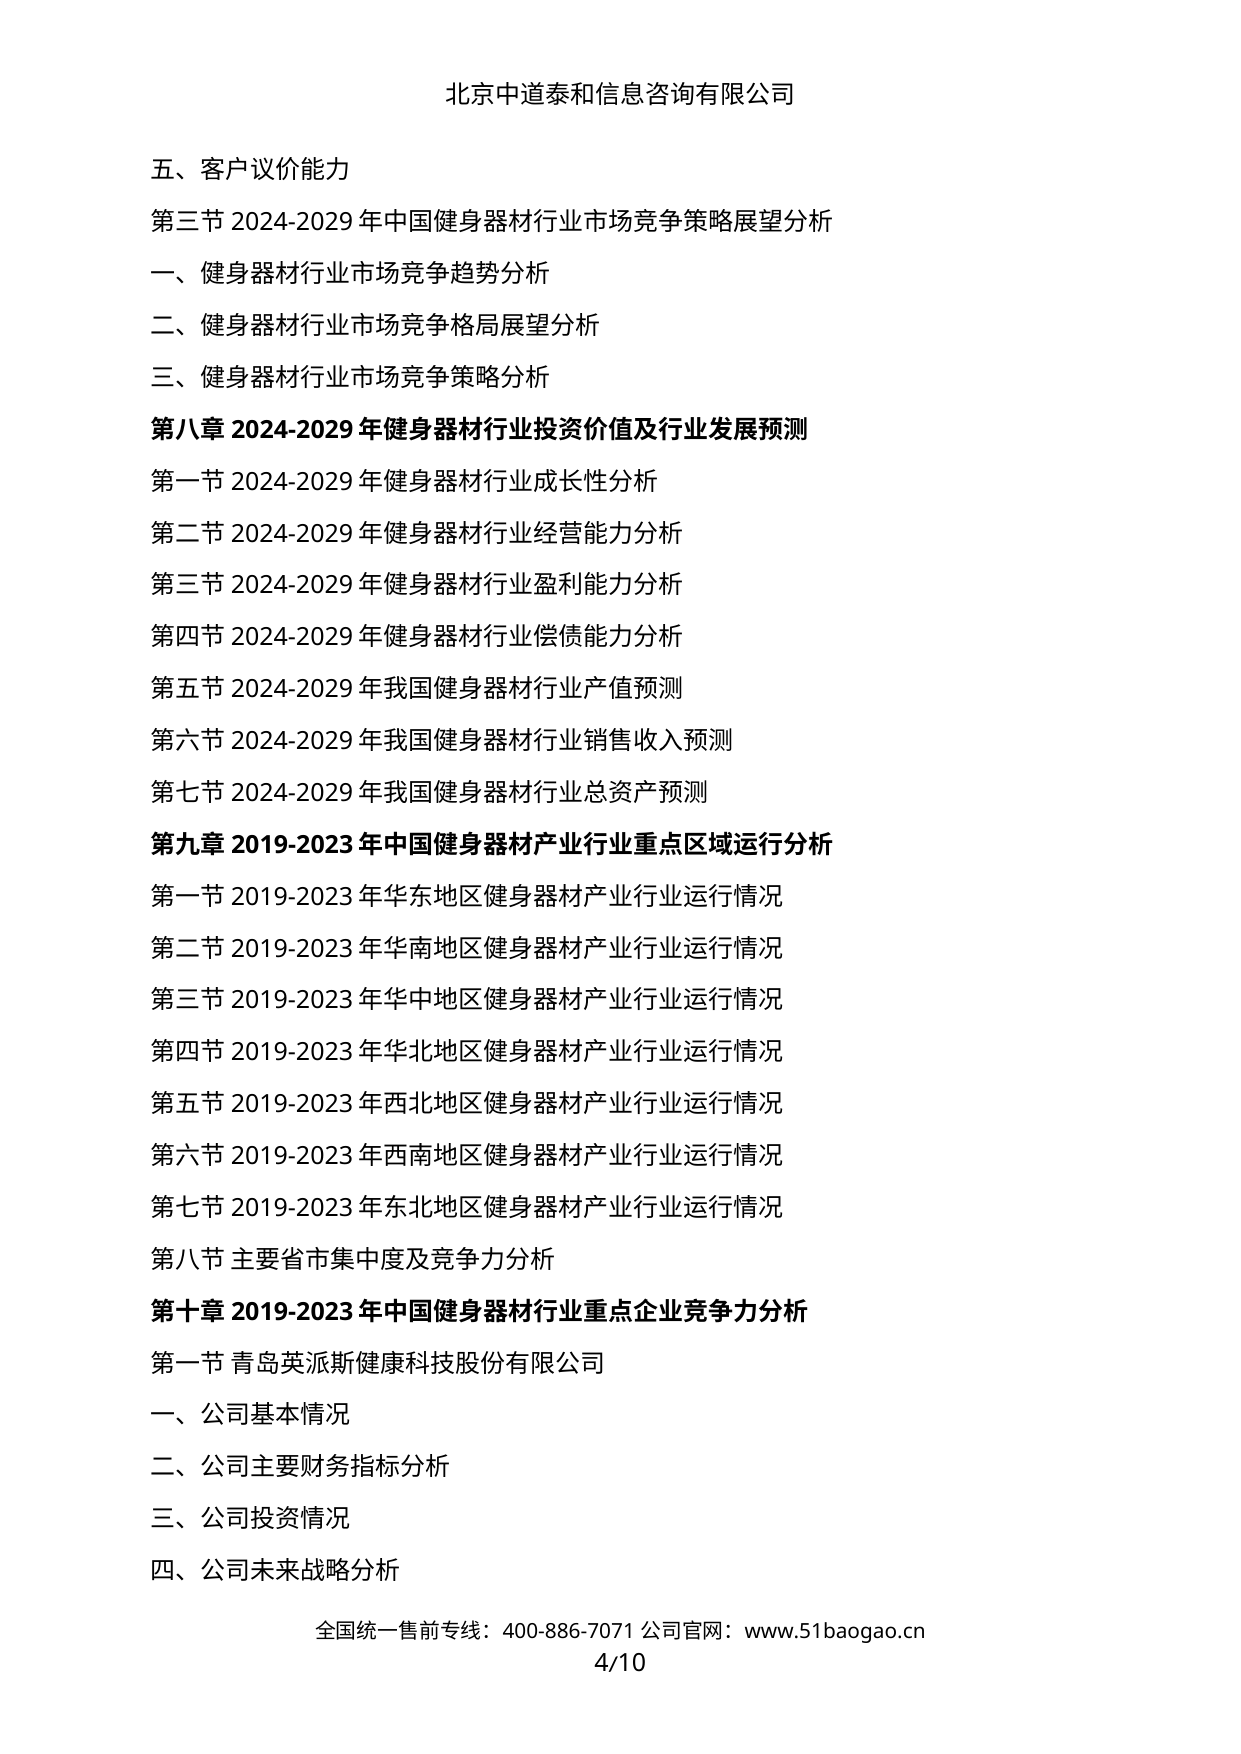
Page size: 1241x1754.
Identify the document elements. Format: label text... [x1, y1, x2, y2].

text 一、公司基本情况 [150, 1395, 1090, 1431]
text 第一节 2019-2023年华东地区健身器材产业行业运行情况 [150, 876, 1090, 912]
text 第九章 2019-2023年中国健身器材产业行业重点区域运行分析 [150, 824, 1090, 861]
text 第四节 2024-2029年健身器材行业偿债能力分析 [150, 617, 1090, 653]
text 第三节 2024-2029年中国健身器材行业市场竞争策略展望分析 [150, 202, 1090, 238]
text 第三节 2019-2023年华中地区健身器材产业行业运行情况 [150, 980, 1090, 1016]
text 四、公司未来战略分析 [150, 1551, 1090, 1587]
text 第三节 2024-2029年健身器材行业盈利能力分析 [150, 565, 1090, 601]
text 二、健身器材行业市场竞争格局展望分析 [150, 306, 1090, 342]
text 一、健身器材行业市场竞争趋势分析 [150, 254, 1090, 290]
text 第八章 2024-2029年健身器材行业投资价值及行业发展预测 [150, 409, 1090, 446]
text 第二节 2019-2023年华南地区健身器材产业行业运行情况 [150, 928, 1090, 964]
text 二、公司主要财务指标分析 [150, 1447, 1090, 1483]
text 第十章 2019-2023年中国健身器材行业重点企业竞争力分析 [150, 1291, 1090, 1327]
text 三、公司投资情况 [150, 1499, 1090, 1535]
text 第五节 2019-2023年西北地区健身器材产业行业运行情况 [150, 1084, 1090, 1120]
text 第八节 主要省市集中度及竞争力分析 [150, 1239, 1090, 1276]
text 第一节 青岛英派斯健康科技股份有限公司 [150, 1343, 1090, 1379]
text 三、健身器材行业市场竞争策略分析 [150, 357, 1090, 394]
text 第六节 2019-2023年西南地区健身器材产业行业运行情况 [150, 1136, 1090, 1172]
text 第七节 2019-2023年东北地区健身器材产业行业运行情况 [150, 1187, 1090, 1224]
text 第六节 2024-2029年我国健身器材行业销售收入预测 [150, 721, 1090, 757]
text 第四节 2019-2023年华北地区健身器材产业行业运行情况 [150, 1032, 1090, 1068]
text 第七节 2024-2029年我国健身器材行业总资产预测 [150, 772, 1090, 809]
text 第一节 2024-2029年健身器材行业成长性分析 [150, 461, 1090, 497]
text 第五节 2024-2029年我国健身器材行业产值预测 [150, 669, 1090, 705]
text 第二节 2024-2029年健身器材行业经营能力分析 [150, 513, 1090, 549]
text 五、客户议价能力 [150, 150, 1090, 186]
